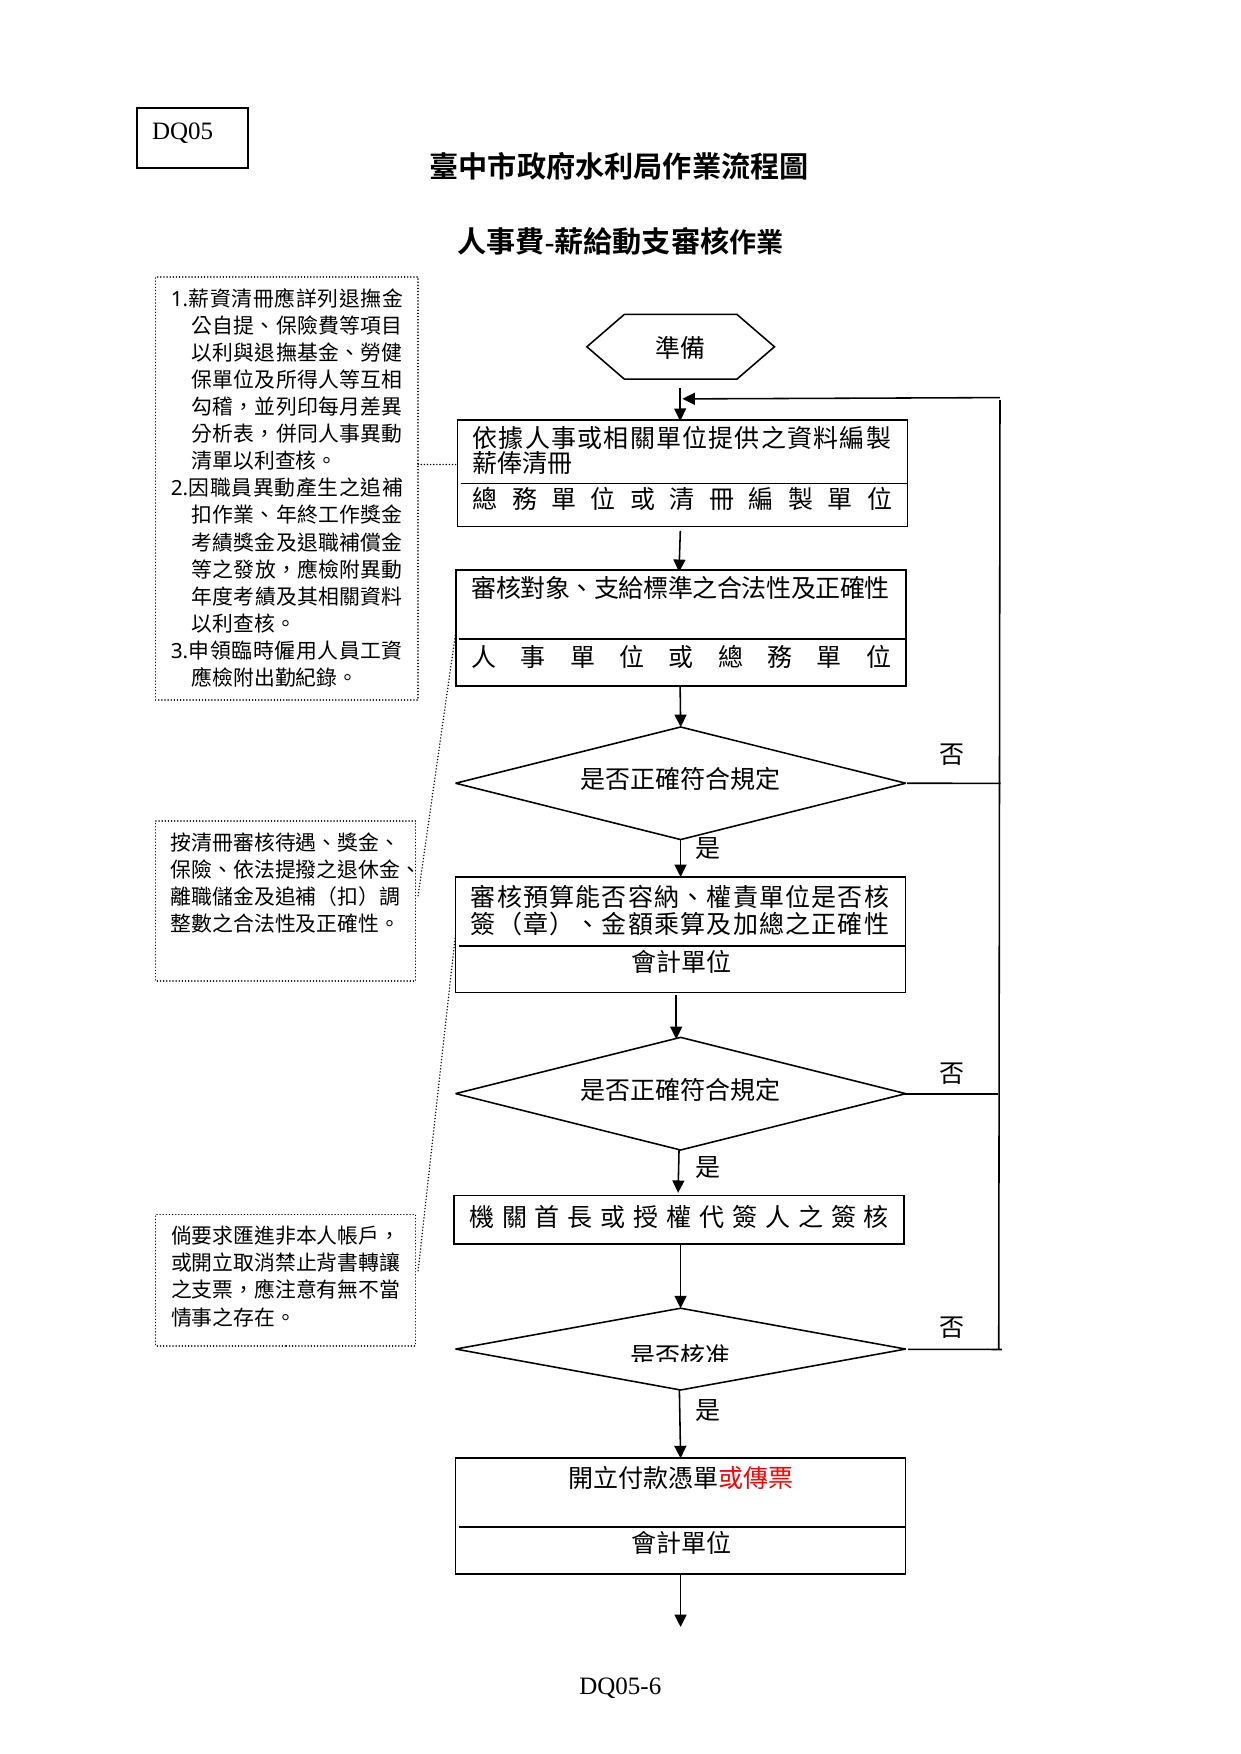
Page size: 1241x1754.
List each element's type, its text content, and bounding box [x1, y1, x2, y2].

text 臺中市政府水利局作業流程圖 [118, 127, 1112, 202]
text 人事費-薪給動支審核作業 [118, 202, 1122, 277]
